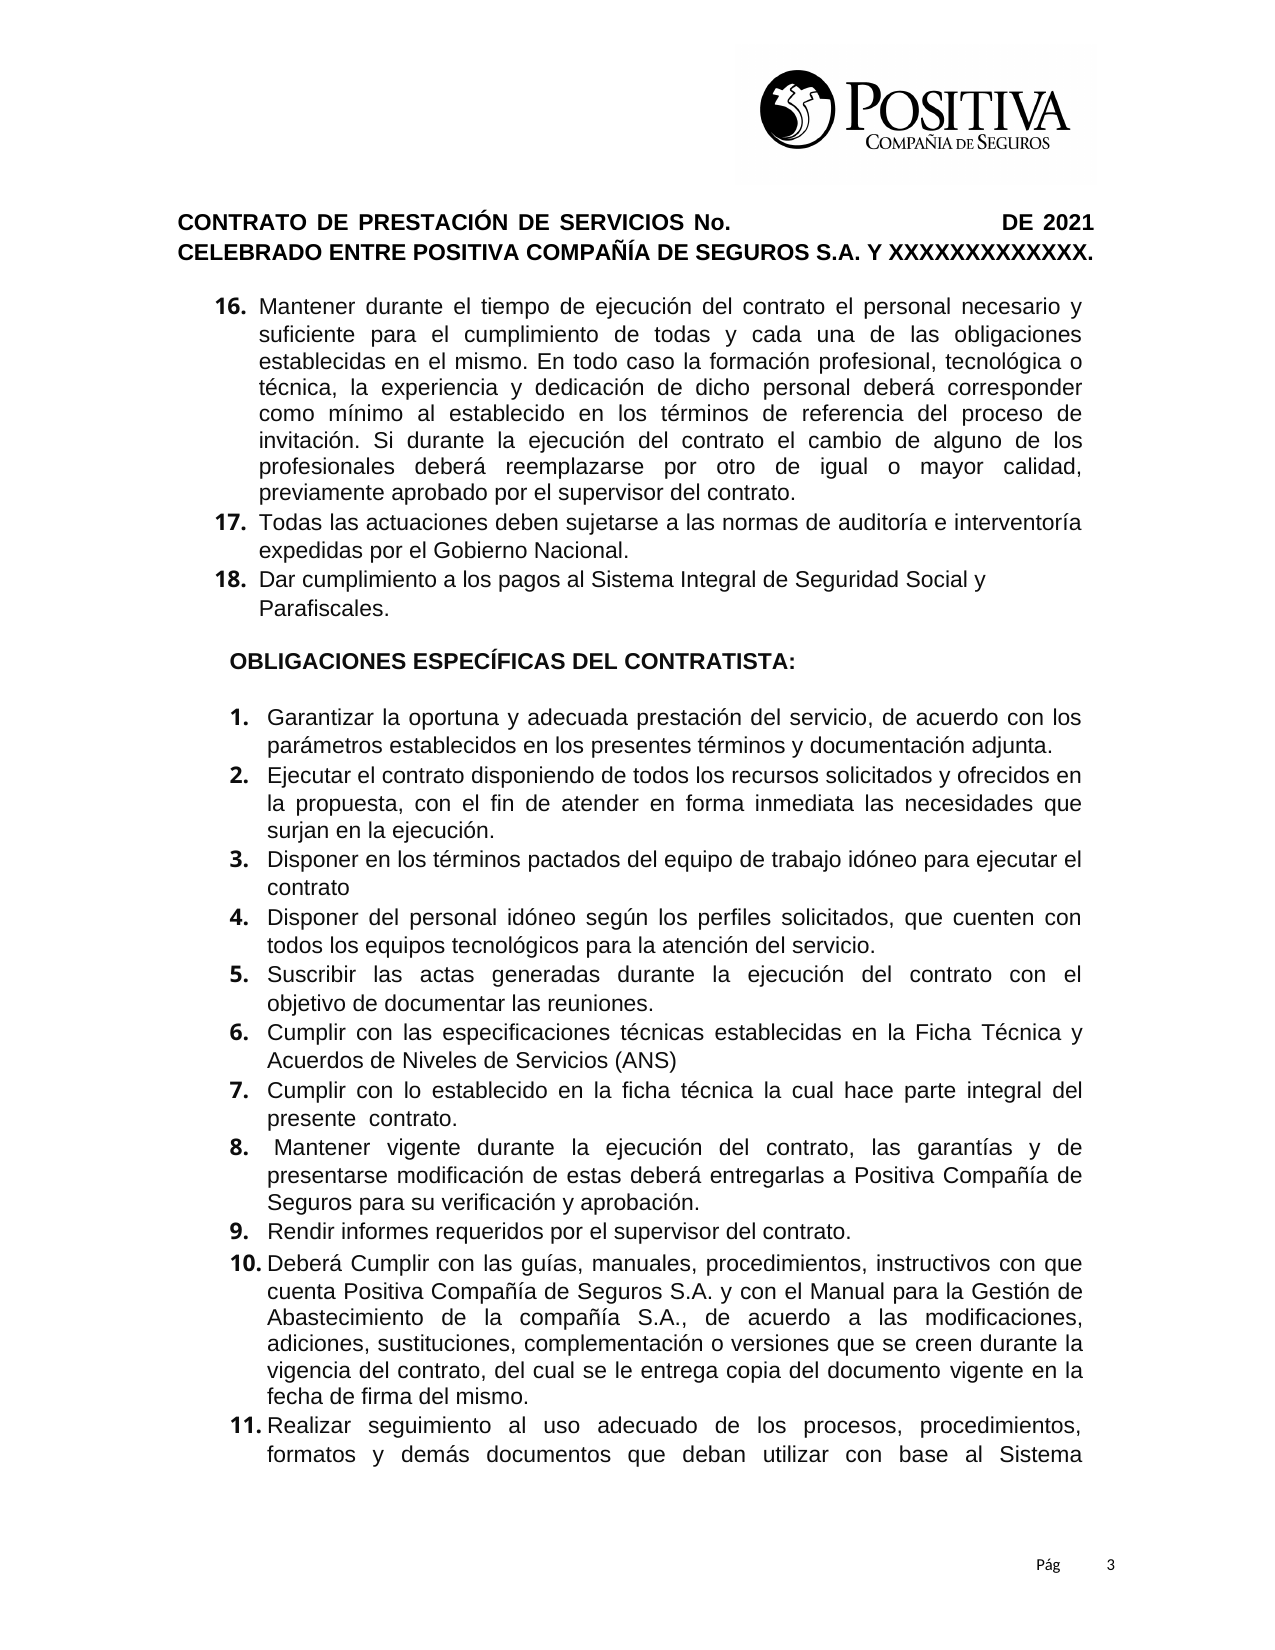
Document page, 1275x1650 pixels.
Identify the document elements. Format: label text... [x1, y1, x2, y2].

list Cumplir con lo establecido en la ficha técnica la cual hace parte integral del presente contrato. [229, 1074, 1083, 1131]
subtitle OBLIGACIONES ESPECÍFICAS DEL CONTRATISTA: [229, 648, 1098, 675]
list Mantener durante el tiempo de ejecución del contrato el personal necesario y suficiente para el cumplimiento de todas y cada una de las obligaciones establecidas en el mismo. En todo caso la formación profesional, tecnológica o técnica, la experiencia y dedicación de dicho personal deberá corresponder como mínimo al establecido en los términos de referencia del proceso de invitación. Si durante la ejecución del contrato el cambio de alguno de los profesionales deberá reemplazarse por otro de igual o mayor calidad, previamente aprobado por el supervisor del contrato. [214, 290, 1083, 506]
list Rendir informes requeridos por el supervisor del contrato. [229, 1215, 1098, 1246]
list Cumplir con las especificaciones técnicas establecidas en la Ficha Técnica y Acuerdos de Niveles de Servicios (ANS) [229, 1016, 1083, 1073]
list Garantizar la oportuna y adecuada prestación del servicio, de acuerdo con los parámetros establecidos en los presentes términos y documentación adjunta. [229, 701, 1082, 759]
list Ejecutar el contrato disponiendo de todos los recursos solicitados y ofrecidos en la propuesta, con el fin de atender en forma inmediata las necesidades que surjan en la ejecución. [229, 759, 1083, 843]
list Disponer del personal idóneo según los perfiles solicitados, que cuenten con todos los equipos tecnológicos para la atención del servicio. [229, 901, 1082, 958]
list Dar cumplimiento a los pagos al Sistema Integral de Seguridad Social y Parafiscales. [214, 563, 1098, 621]
list Suscribir las actas generadas durante la ejecución del contrato con el objetivo de documentar las reuniones. [229, 958, 1083, 1016]
list Todas las actuaciones deben sujetarse a las normas de auditoría e interventoría expedidas por el Gobierno Nacional. [214, 506, 1083, 563]
list Disponer en los términos pactados del equipo de trabajo idóneo para ejecutar el contrato [229, 843, 1083, 901]
list Mantener vigente durante la ejecución del contrato, las garantías y de presentarse modificación de estas deberá entregarlas a Positiva Compañía de Seguros para su verificación y aprobación. [229, 1131, 1083, 1215]
list Deberá Cumplir con las guías, manuales, procedimientos, instructivos con que cuenta Positiva Compañía de Seguros S.A. y con el Manual para la Gestión de Abastecimiento de la compañía S.A., de acuerdo a las modificaciones, adiciones, sustituciones, complementación o versiones que se creen durante la vigencia del contrato, del cual se le entrega copia del documento vigente en la fecha de firma del mismo. [229, 1246, 1083, 1409]
picture [734, 44, 1098, 185]
